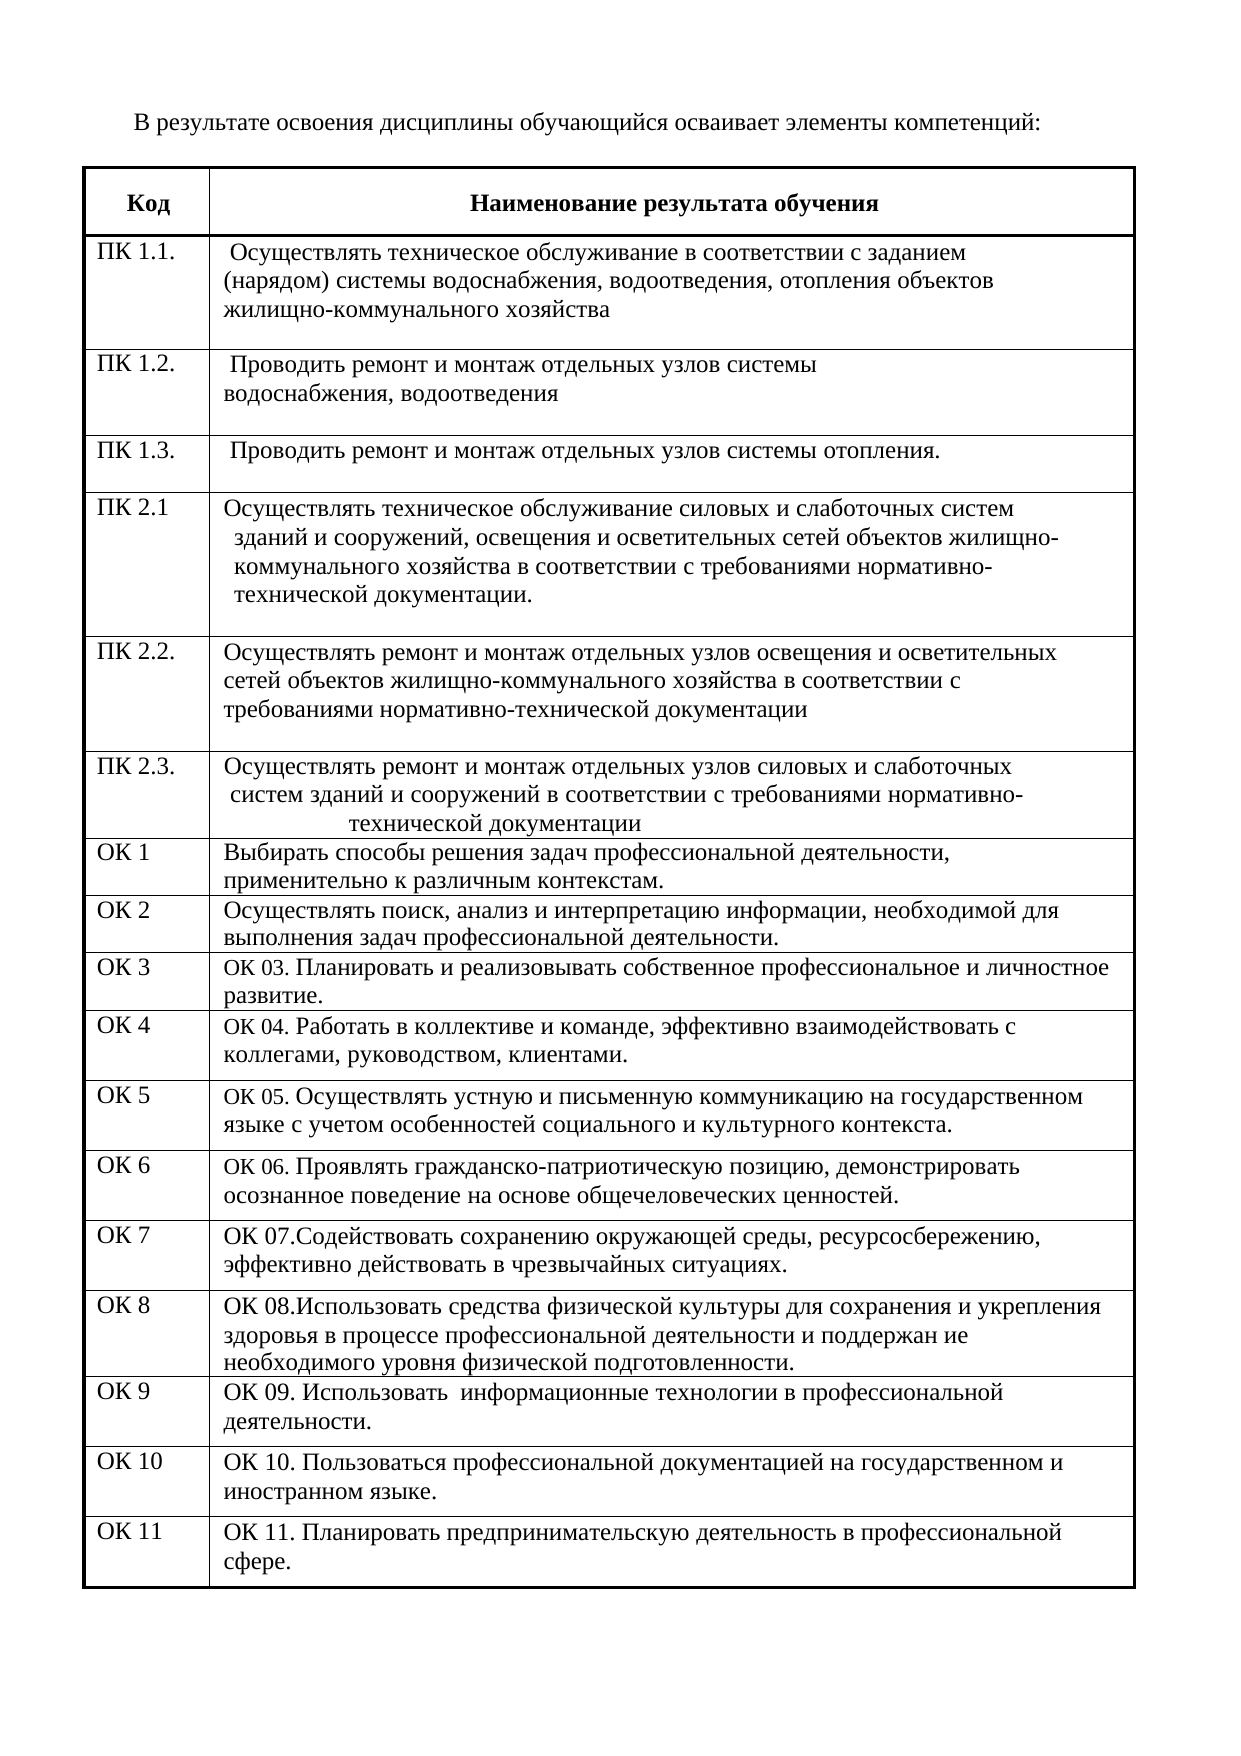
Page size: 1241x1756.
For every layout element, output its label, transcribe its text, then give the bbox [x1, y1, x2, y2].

table_cell OК 7 [86, 1221, 209, 1290]
table_cell ПК 2.3. [86, 752, 209, 837]
table_cell ПК 1.1. [86, 237, 209, 348]
table_cell ОК 04. Работать в коллективе и команде, эффективно взаимодействовать с коллегами, руководством, клиентами. [210, 1011, 1133, 1080]
table_cell Выбирать способы решения задач профессиональной деятельности, применительно к различным контекстам. [210, 839, 1133, 895]
table_cell ПК 2.2. [86, 637, 209, 751]
table_cell ОК 08.Использовать средства физической культуры для сохранения и укрепления здоровья в процессе профессиональной деятельности и поддержан ие необходимого уровня физической подготовленности. [210, 1291, 1133, 1376]
table_cell ОК 09. Использовать информационные технологии в профессиональной деятельности. [210, 1377, 1133, 1446]
table_cell ОК 05. Осуществлять устную и письменную коммуникацию на государственном языке с учетом особенностей социального и культурного контекста. [210, 1081, 1133, 1150]
table_cell Осуществлять техническое обслуживание в соответствии с заданием (нарядом) системы водоснабжения, водоотведения, отопления объектов жилищно-коммунального хозяйства [210, 237, 1133, 348]
table_cell Осуществлять поиск, анализ и интерпретацию информации, необходимой для выполнения задач профессиональной деятельности. [210, 896, 1133, 952]
table_cell OК 07.Содействовать сохранению окружающей среды, ресурсосбережению, эффективно действовать в чрезвычайных ситуациях. [210, 1221, 1133, 1290]
table_cell ОК 6 [86, 1151, 209, 1220]
table_cell ПК 1.3. [86, 436, 209, 492]
table_cell Осуществлять ремонт и монтаж отдельных узлов силовых и слаботочных систем зданий и сооружений в соответствии с требованиями нормативно- технической документации [210, 752, 1133, 837]
table_cell ОК 3 [86, 953, 209, 1010]
table_cell ОК 5 [86, 1081, 209, 1150]
table_cell ОК 03. Планировать и реализовывать собственное профессиональное и личностное развитие. [210, 953, 1133, 1010]
table_cell ОК 11 [86, 1517, 209, 1586]
table_cell Осуществлять ремонт и монтаж отдельных узлов освещения и осветительных сетей объектов жилищно-коммунального хозяйства в соответствии с требованиями нормативно-технической документации [210, 637, 1133, 751]
table_header Наименование результата обучения [210, 169, 1133, 233]
text В результате освоения дисциплины обучающийся осваивает элементы компетенций: [133, 107, 1148, 136]
table_header Код [86, 169, 209, 233]
table_cell ПК 1.2. [86, 350, 209, 435]
table_cell ОК 10. Пользоваться профессиональной документацией на государственном и иностранном языке. [210, 1447, 1133, 1516]
table_cell ОК 4 [86, 1011, 209, 1080]
table_cell ПК 2.1 [86, 493, 209, 636]
table_cell ОК 10 [86, 1447, 209, 1516]
table_cell ОК 06. Проявлять гражданско-патриотическую позицию, демонстрировать осознанное поведение на основе общечеловеческих ценностей. [210, 1151, 1133, 1220]
table_cell ОК 2 [86, 896, 209, 952]
table_cell ОК 8 [86, 1291, 209, 1376]
table_cell ОК 11. Планировать предпринимательскую деятельнoсть в профессиональнoй сфере. [210, 1517, 1133, 1586]
table_cell ОК 1 [86, 839, 209, 895]
table_cell Проводить ремонт и монтаж отдельных узлов системы отопления. [210, 436, 1133, 492]
table_cell Проводить ремонт и монтаж отдельных узлов системы водоснабжения, водоотведения [210, 350, 1133, 435]
table_cell ОК 9 [86, 1377, 209, 1446]
table_cell Осуществлять техническое обслуживание силовых и слаботочных систем зданий и сооружений, освещения и осветительных сетей объектов жилищно- коммунального хозяйства в соответствии с требованиями нормативно- технической документации. [210, 493, 1133, 636]
